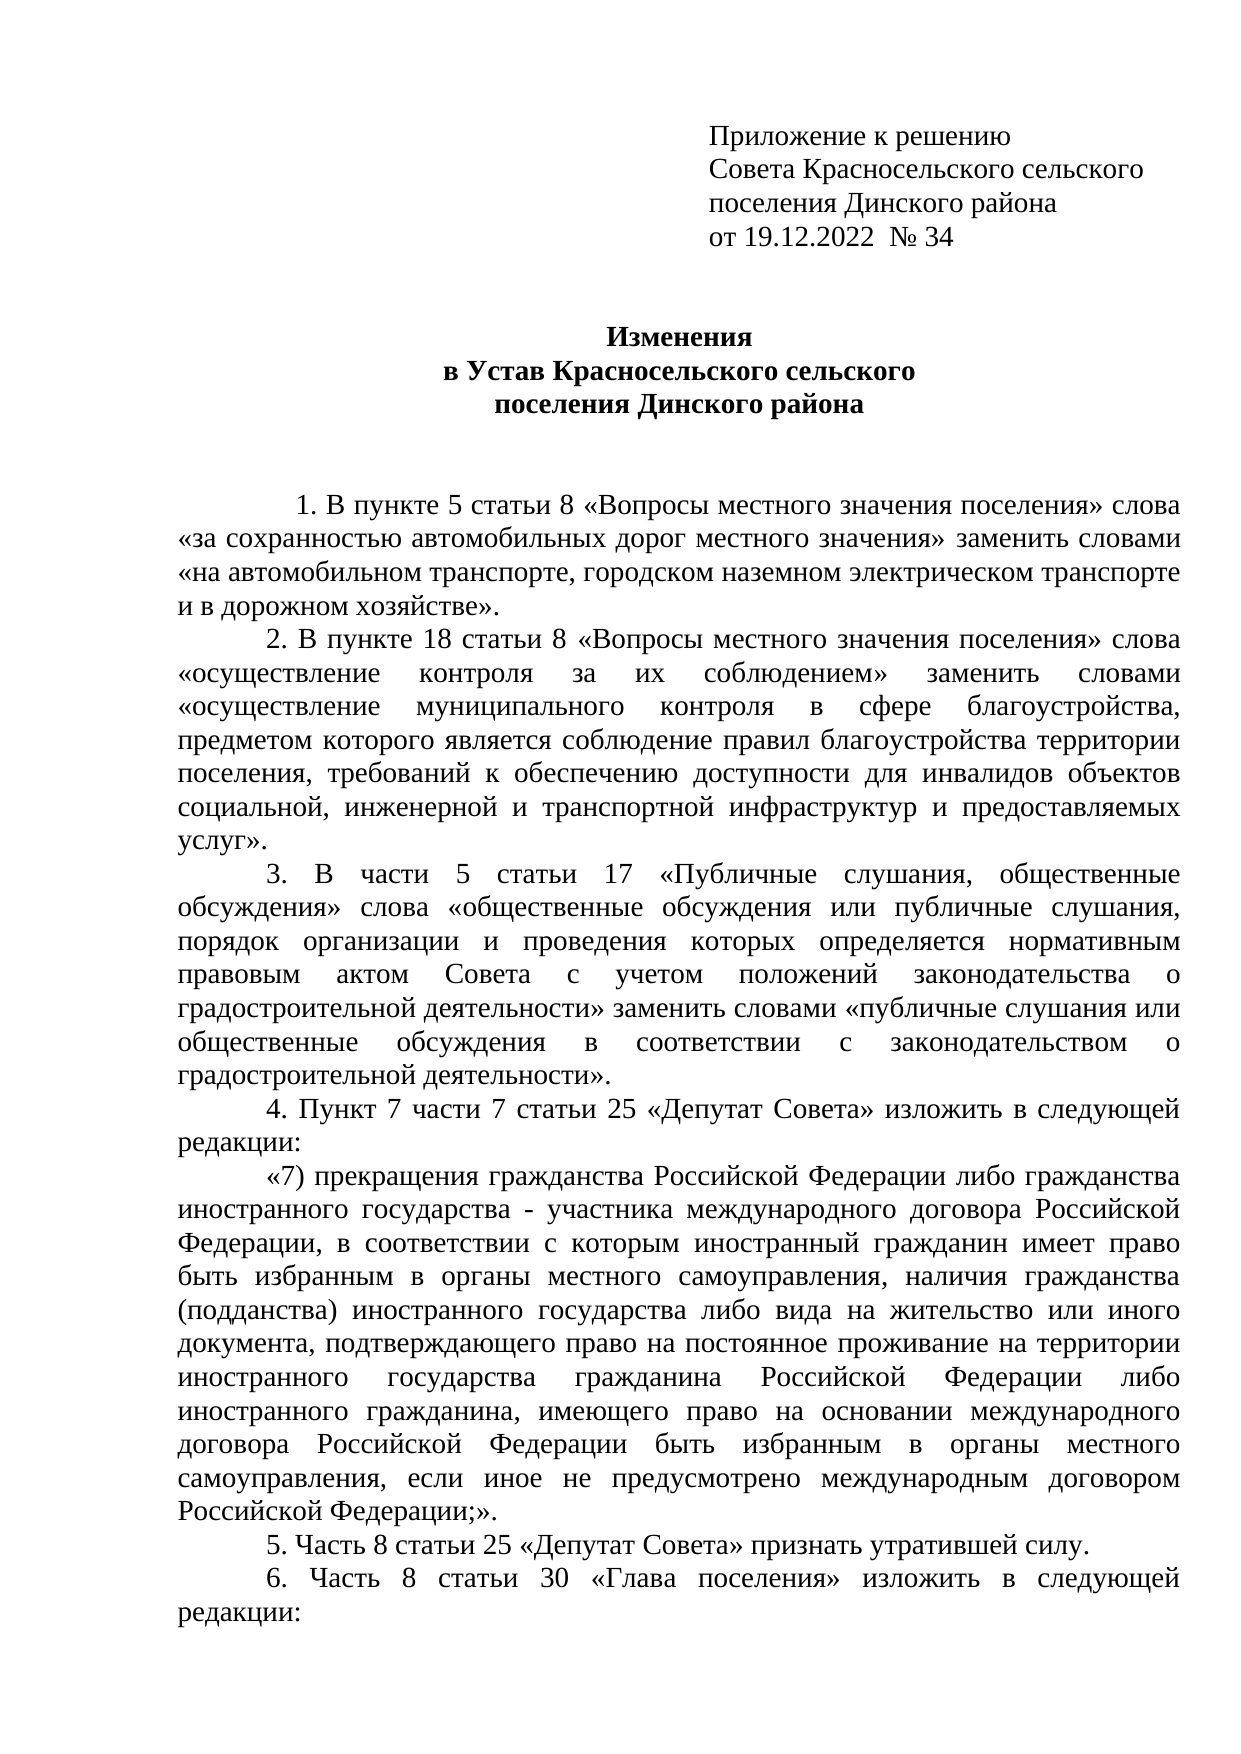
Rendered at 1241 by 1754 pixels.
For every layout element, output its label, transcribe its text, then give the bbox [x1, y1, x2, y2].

text от 19.12.2022 № 34 [177, 219, 1181, 252]
text 4. Пункт 7 части 7 статьи 25 «Депутат Совета» изложить в следующей редакции: [177, 1091, 1181, 1158]
text 3. В части 5 статьи 17 «Публичные слушания, общественные обсуждения» слова «общественные обсуждения или публичные слушания, порядок организации и проведения которых определяется нормативным правовым актом Совета с учетом положений законодательства о градостроительной деятельности» заменить словами «публичные слушания или общественные обсуждения в соответствии с законодательством о градостроительной деятельности». [177, 856, 1181, 1091]
text Совета Красносельского сельского [177, 152, 1181, 185]
text 1. В пункте 5 статьи 8 «Вопросы местного значения поселения» слова «за сохранностью автомобильных дорог местного значения» заменить словами «на автомобильном транспорте, городском наземном электрическом транспорте и в дорожном хозяйстве». [177, 487, 1181, 621]
text 5. Часть 8 статьи 25 «Депутат Совета» признать утратившей силу. [177, 1527, 1181, 1560]
text Приложение к решению [177, 118, 1181, 152]
text поселения Динского района [177, 185, 1181, 219]
text в Устав Красносельского сельского [177, 353, 1181, 386]
text 6. Часть 8 статьи 30 «Глава поселения» изложить в следующей редакции: [177, 1560, 1181, 1627]
text Изменения [177, 319, 1181, 353]
text «7) прекращения гражданства Российской Федерации либо гражданства иностранного государства - участника международного договора Российской Федерации, в соответствии с которым иностранный гражданин имеет право быть избранным в органы местного самоуправления, наличия гражданства (подданства) иностранного государства либо вида на жительство или иного документа, подтверждающего право на постоянное проживание на территории иностранного государства гражданина Российской Федерации либо иностранного гражданина, имеющего право на основании международного договора Российской Федерации быть избранным в органы местного самоуправления, если иное не предусмотрено международным договором Российской Федерации;». [177, 1158, 1181, 1527]
text поселения Динского района [177, 386, 1181, 420]
text 2. В пункте 18 статьи 8 «Вопросы местного значения поселения» слова «осуществление контроля за их соблюдением» заменить словами «осуществление муниципального контроля в сфере благоустройства, предметом которого является соблюдение правил благоустройства территории поселения, требований к обеспечению доступности для инвалидов объектов социальной, инженерной и транспортной инфраструктур и предоставляемых услуг». [177, 621, 1181, 856]
